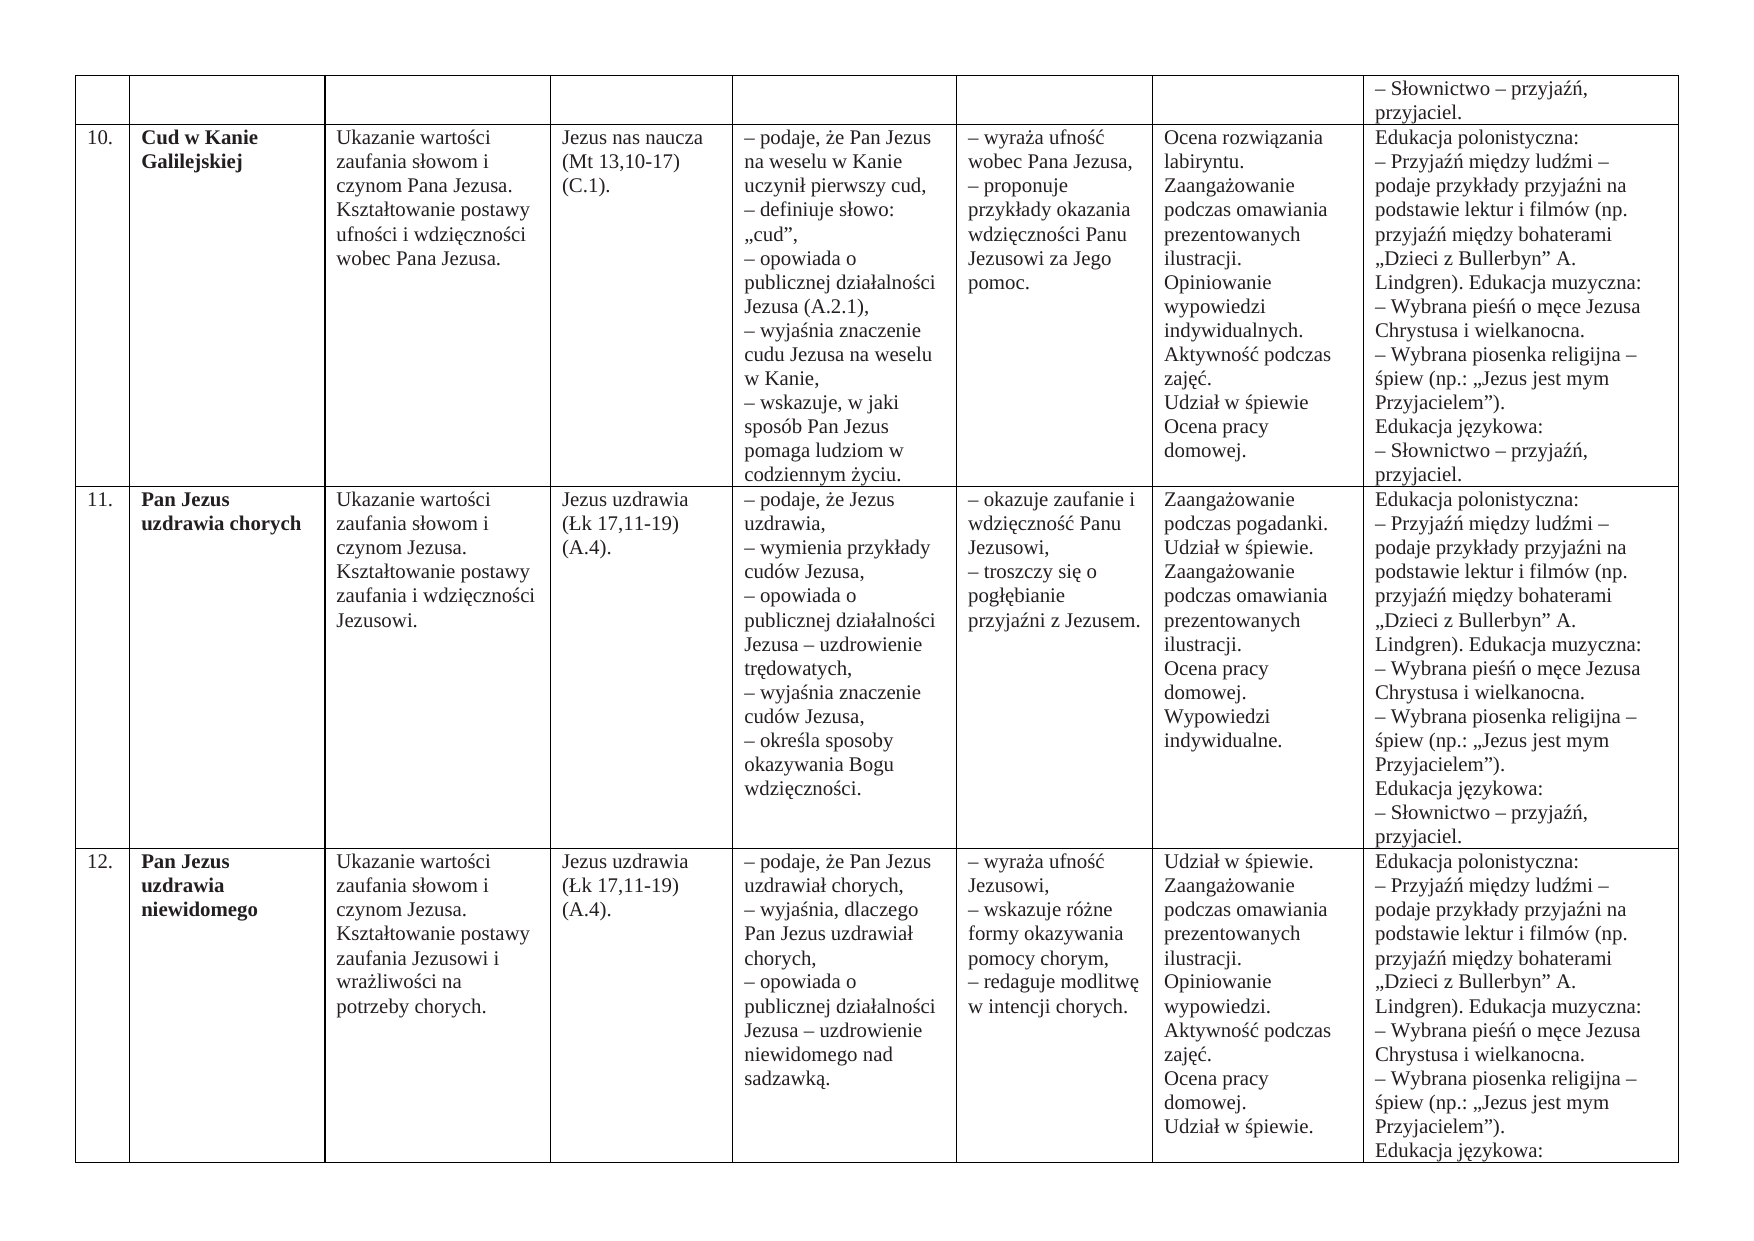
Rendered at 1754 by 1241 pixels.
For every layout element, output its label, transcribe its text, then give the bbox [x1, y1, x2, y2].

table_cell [733, 76, 956, 124]
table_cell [326, 849, 550, 1162]
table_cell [957, 76, 1152, 124]
table_cell Zaangażowanie podczas pogadanki. Udział w śpiewie. Zaangażowanie podczas omawiania prezentowanych ilustracji. Ocena pracy domowej. Wypowiedzi indywidualne. [1153, 487, 1363, 848]
table_cell – podaje, że Pan Jezus na weselu w Kanie uczynił pierwszy cud, – definiuje słowo: „cud”, – opowiada o publicznej działalności Jezusa (A.2.1), – wyjaśnia znaczenie cudu Jezusa na weselu w Kanie, – wskazuje, w jaki sposób Pan Jezus pomaga ludziom w codziennym życiu. [733, 125, 956, 486]
table_cell 11. [76, 487, 129, 848]
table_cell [1153, 849, 1363, 1162]
table_cell – okazuje zaufanie i wdzięczność Panu Jezusowi, – troszczy się o pogłębianie przyjaźni z Jezusem. [957, 487, 1152, 848]
table_cell – podaje, że Jezus uzdrawia, – wymienia przykłady cudów Jezusa, – opowiada o publicznej działalności Jezusa – uzdrowienie trędowatych, – wyjaśnia znaczenie cudów Jezusa, – określa sposoby okazywania Bogu wdzięczności. [733, 487, 956, 848]
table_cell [733, 849, 956, 1162]
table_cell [130, 76, 324, 124]
table_cell 12. [76, 849, 129, 1162]
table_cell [551, 76, 732, 124]
table_cell Ocena rozwiązania labiryntu. Zaangażowanie podczas omawiania prezentowanych ilustracji. Opiniowanie wypowiedzi indywidualnych. Aktywność podczas zajęć. Udział w śpiewie Ocena pracy domowej. [1153, 125, 1363, 486]
table_cell – wyraża ufność wobec Pana Jezusa, – proponuje przykłady okazania wdzięczności Panu Jezusowi za Jego pomoc. [957, 125, 1152, 486]
table_cell Pan Jezus uzdrawia chorych [130, 487, 324, 848]
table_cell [326, 76, 550, 124]
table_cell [551, 849, 732, 1162]
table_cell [130, 849, 324, 1162]
table_cell 10. [76, 125, 129, 486]
table_cell Jezus uzdrawia (Łk 17,11-19) (A.4). [551, 487, 732, 848]
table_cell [1364, 76, 1678, 124]
table_cell 9. [76, 76, 129, 124]
table_cell Jezus nas naucza (Mt 13,10-17) (C.1). [551, 125, 732, 486]
table_cell Cud w Kanie Galilejskiej [130, 125, 324, 486]
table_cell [1153, 76, 1363, 124]
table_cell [957, 849, 1152, 1162]
table_cell Ukazanie wartości zaufania słowom i czynom Pana Jezusa. Kształtowanie postawy ufności i wdzięczności wobec Pana Jezusa. [326, 125, 550, 486]
table_cell Ukazanie wartości zaufania słowom i czynom Jezusa. Kształtowanie postawy zaufania i wdzięczności Jezusowi. [326, 487, 550, 848]
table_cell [1364, 849, 1678, 1162]
